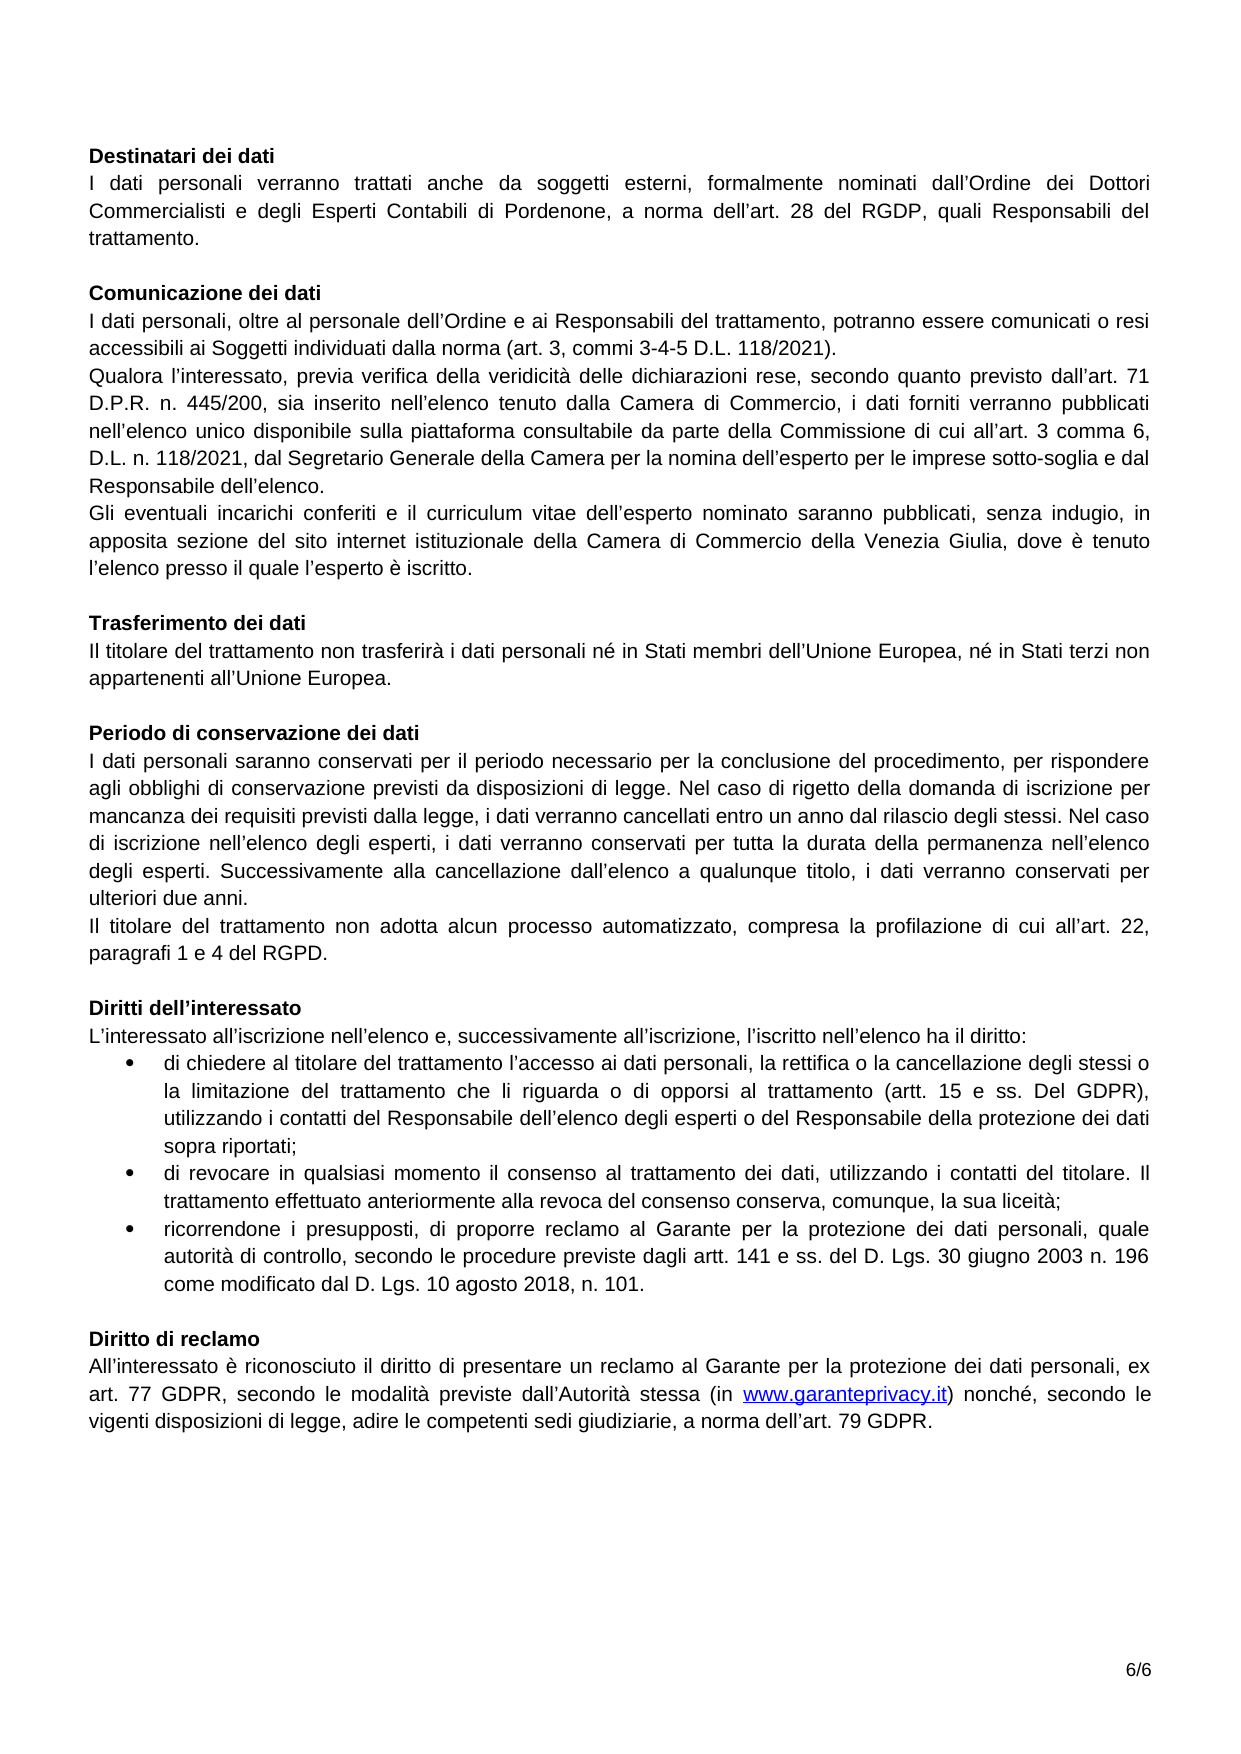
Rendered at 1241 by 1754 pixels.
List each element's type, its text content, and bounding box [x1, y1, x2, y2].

text All’interessato è riconosciuto il diritto di presentare un reclamo al Garante per la protezione dei dati personali, ex art. 77 GDPR, secondo le modalità previste dall’Autorità stessa (in www.garanteprivacy.it) nonché, secondo le vigenti disposizioni di legge, adire le competenti sedi giudiziarie, a norma dell’art. 79 GDPR. [89, 1354, 1152, 1433]
text I dati personali verranno trattati anche da soggetti esterni, formalmente nominati dall’Ordine dei Dottori Commercialisti e degli Esperti Contabili di Pordenone, a norma dell’art. 28 del RGDP, quali Responsabili del trattamento. [89, 171, 1152, 250]
list di chiedere al titolare del trattamento l’accesso ai dati personali, la rettifica o la cancellazione degli stessi o la limitazione del trattamento che li riguarda o di opporsi al trattamento (artt. 15 e ss. Del GDPR), utilizzando i contatti del Responsabile dell’elenco degli esperti o del Responsabile della protezione dei dati sopra riportati; [126, 1051, 1152, 1158]
text Comunicazione dei dati [89, 281, 1152, 305]
text Gli eventuali incarichi conferiti e il curriculum vitae dell’esperto nominato saranno pubblicati, senza indugio, in apposita sezione del sito internet istituzionale della Camera di Commercio della Venezia Giulia, dove è tenuto l’elenco presso il quale l’esperto è iscritto. [89, 501, 1152, 580]
text Diritto di reclamo [89, 1326, 1152, 1350]
text Trasferimento dei dati [89, 611, 1152, 635]
list di revocare in qualsiasi momento il consenso al trattamento dei dati, utilizzando i contatti del titolare. Il trattamento effettuato anteriormente alla revoca del consenso conserva, comunque, la sua liceità; [126, 1161, 1152, 1213]
text Destinatari dei dati [89, 144, 1152, 168]
text L’interessato all’iscrizione nell’elenco e, successivamente all’iscrizione, l’iscritto nell’elenco ha il diritto: [89, 1024, 1152, 1048]
text Diritti dell’interessato [89, 996, 1152, 1020]
text I dati personali saranno conservati per il periodo necessario per la conclusione del procedimento, per rispondere agli obblighi di conservazione previsti da disposizioni di legge. Nel caso di rigetto della domanda di iscrizione per mancanza dei requisiti previsti dalla legge, i dati verranno cancellati entro un anno dal rilascio degli stessi. Nel caso di iscrizione nell’elenco degli esperti, i dati verranno conservati per tutta la durata della permanenza nell’elenco degli esperti. Successivamente alla cancellazione dall’elenco a qualunque titolo, i dati verranno conservati per ulteriori due anni. [89, 749, 1152, 910]
text Periodo di conservazione dei dati [89, 721, 1152, 745]
text Il titolare del trattamento non trasferirà i dati personali né in Stati membri dell’Unione Europea, né in Stati terzi non appartenenti all’Unione Europea. [89, 639, 1152, 690]
text Il titolare del trattamento non adotta alcun processo automatizzato, compresa la profilazione di cui all’art. 22, paragrafi 1 e 4 del RGPD. [89, 914, 1152, 965]
text I dati personali, oltre al personale dell’Ordine e ai Responsabili del trattamento, potranno essere comunicati o resi accessibili ai Soggetti individuati dalla norma (art. 3, commi 3-4-5 D.L. 118/2021). [89, 309, 1152, 360]
list ricorrendone i presupposti, di proporre reclamo al Garante per la protezione dei dati personali, quale autorità di controllo, secondo le procedure previste dagli artt. 141 e ss. del D. Lgs. 30 giugno 2003 n. 196 come modificato dal D. Lgs. 10 agosto 2018, n. 101. [126, 1216, 1152, 1295]
text Qualora l’interessato, previa verifica della veridicità delle dichiarazioni rese, secondo quanto previsto dall’art. 71 D.P.R. n. 445/200, sia inserito nell’elenco tenuto dalla Camera di Commercio, i dati forniti verranno pubblicati nell’elenco unico disponibile sulla piattaforma consultabile da parte della Commissione di cui all’art. 3 comma 6, D.L. n. 118/2021, dal Segretario Generale della Camera per la nomina dell’esperto per le imprese sotto-soglia e dal Responsabile dell’elenco. [89, 364, 1152, 498]
